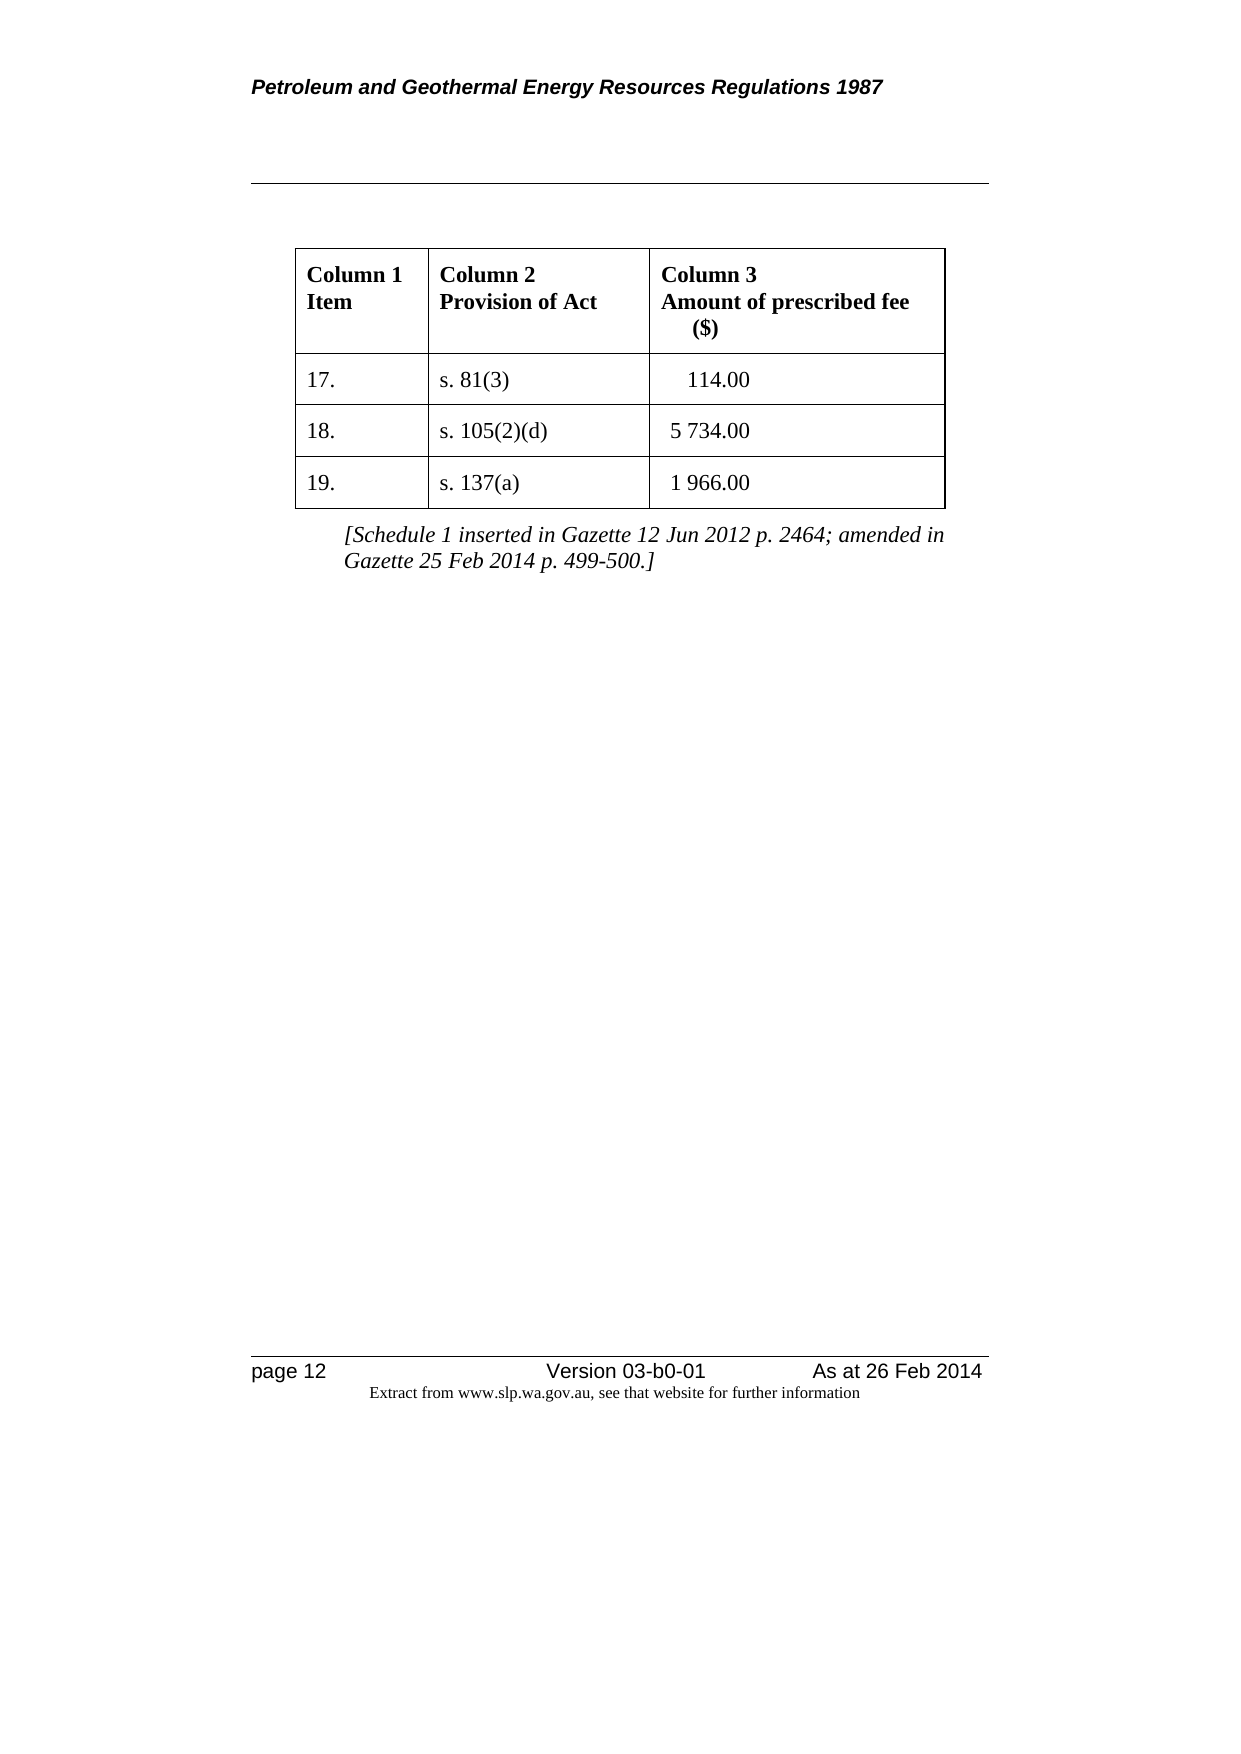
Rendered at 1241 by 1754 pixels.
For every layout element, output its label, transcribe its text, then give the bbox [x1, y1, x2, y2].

table_cell 1 966.00 [650, 457, 944, 507]
text [Schedule 1 inserted in Gazette 12 Jun 2012 p. 2464; amended in Gazette 25 Feb 2014 p. 499-500.] [251, 521, 989, 574]
table_cell s. 105(2)(d) [429, 405, 649, 456]
table_cell 114.00 [650, 354, 944, 404]
table_cell s. 81(3) [429, 354, 649, 404]
table_header Column 2 Provision of Act [429, 249, 649, 352]
table_cell 19. [296, 457, 428, 507]
table_cell 5 734.00 [650, 405, 944, 456]
table_cell s. 137(a) [429, 457, 649, 507]
table_header Column 1 Item [296, 249, 428, 352]
table_header Column 3 Amount of prescribed fee ($) [650, 249, 944, 352]
table_cell 17. [296, 354, 428, 404]
table_cell 18. [296, 405, 428, 456]
